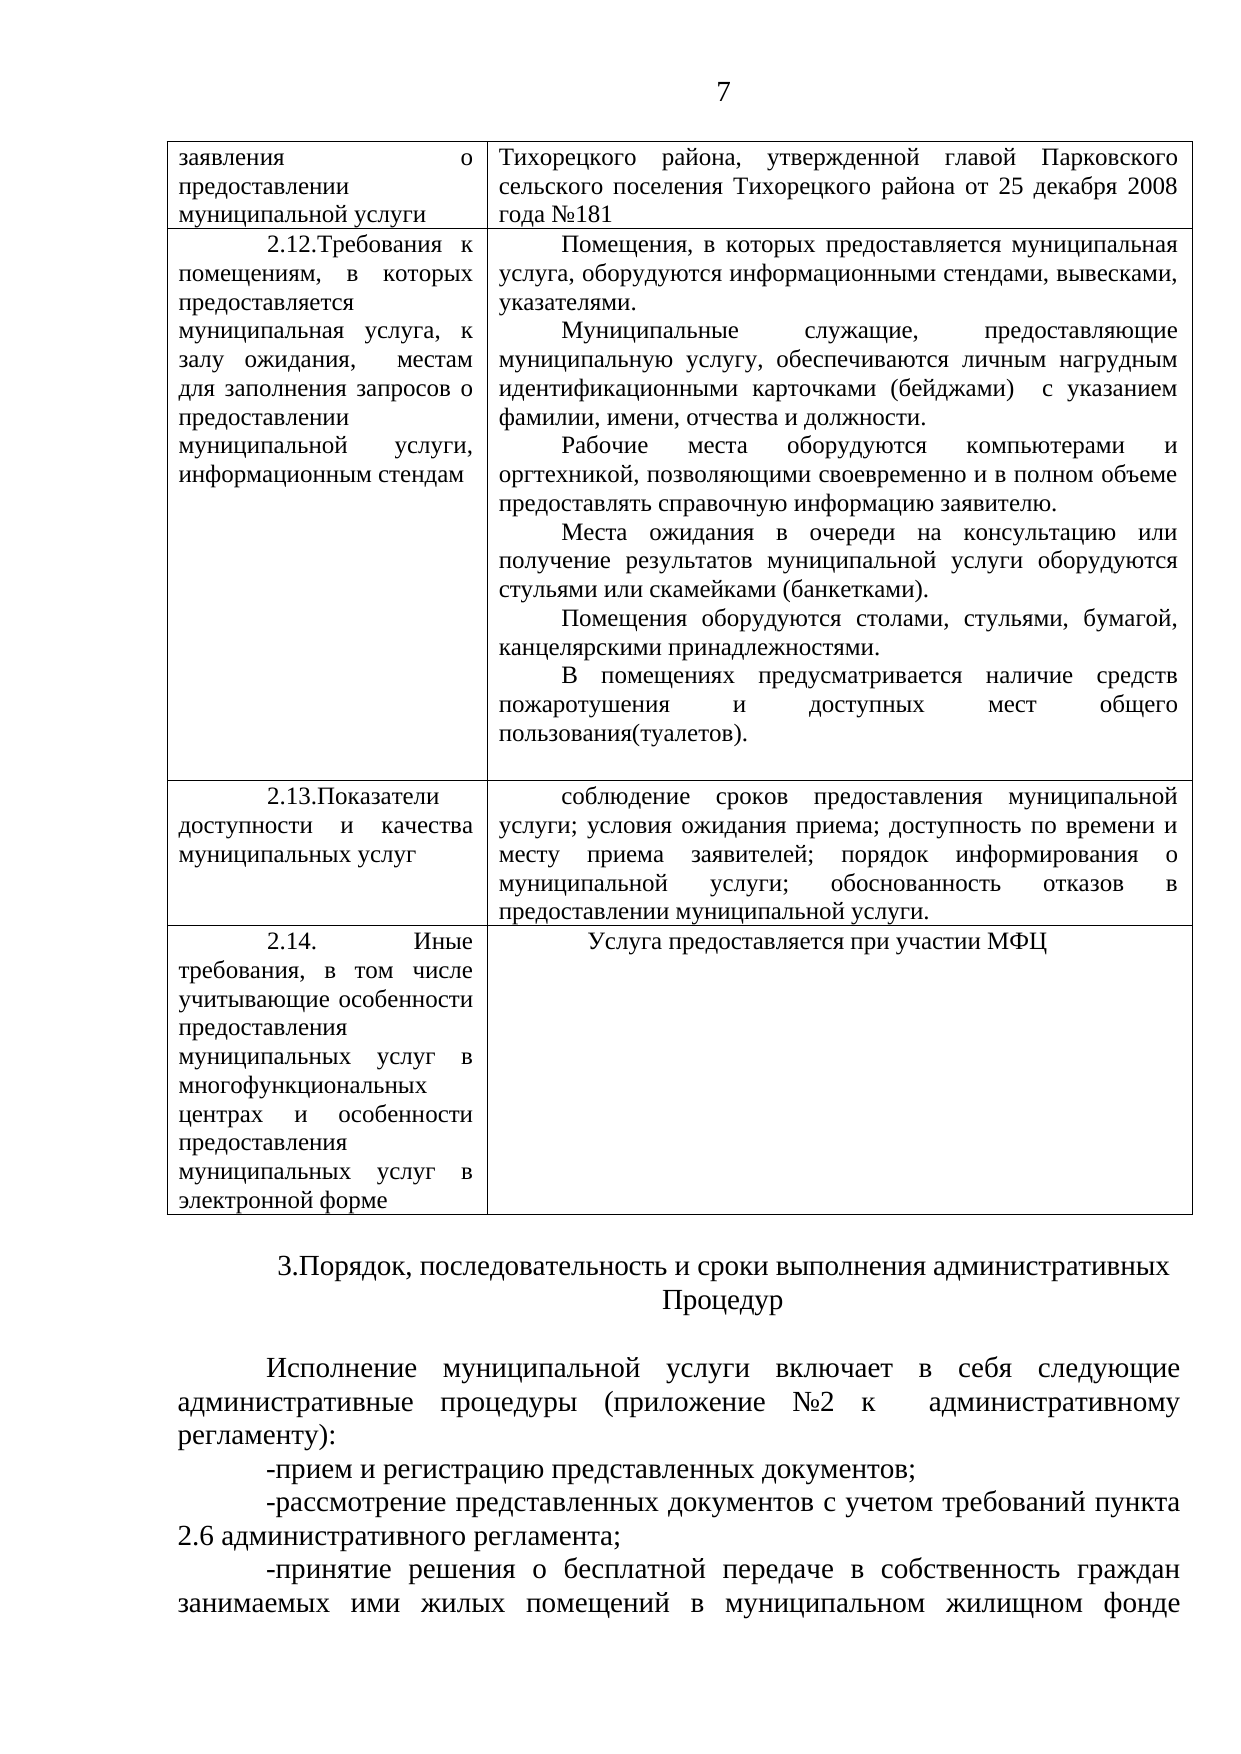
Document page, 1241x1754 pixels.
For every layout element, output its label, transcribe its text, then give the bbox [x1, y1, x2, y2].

table_cell 2.12.Требования к помещениям, в которых предоставляется муниципальная услуга, к залу ожидания, местам для заполнения запросов о предоставлении муниципальной услуги, информационным стендам [168, 229, 487, 780]
text Процедур [177, 1282, 1179, 1316]
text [177, 1552, 1181, 1619]
table_cell 2.13.Показатели доступности и качества муниципальных услуг [168, 781, 487, 925]
table_cell Помещения, в которых предоставляется муниципальная услуга, оборудуются информационными стендами, вывесками, указателями. Муниципальные служащие, предоставляющие муниципальную услугу, обеспечиваются личным нагрудным идентификационными карточками (бейджами) с указанием фамилии, имени, отчества и должности. Рабочие места оборудуются компьютерами и оргтехникой, позволяющими своевременно и в полном объеме предоставлять справочную информацию заявителю. Места ожидания в очереди на консультацию или получение результатов муниципальной услуги оборудуются стульями или скамейками (банкетками). Помещения оборудуются столами, стульями, бумагой, канцелярскими принадлежностями. В помещениях предусматривается наличие средств пожаротушения и доступных мест общего пользования(туалетов). [488, 229, 1192, 780]
text -прием и регистрацию представленных документов; [177, 1451, 1181, 1484]
table_cell Услуга предоставляется при участии МФЦ [488, 926, 1192, 1214]
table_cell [488, 142, 1192, 228]
table_cell соблюдение сроков предоставления муниципальной услуги; условия ожидания приема; доступность по времени и месту приема заявителей; порядок информирования о муниципальной услуги; обоснованность отказов в предоставлении муниципальной услуги. [488, 781, 1192, 925]
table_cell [168, 142, 487, 228]
text Исполнение муниципальной услуги включает в себя следующие административные процедуры (приложение №2 к административному регламенту): [177, 1350, 1181, 1451]
text 3.Порядок, последовательность и сроки выполнения административных [177, 1248, 1181, 1281]
text -рассмотрение представленных документов с учетом требований пункта 2.6 административного регламента; [177, 1484, 1181, 1552]
table_cell 2.14. Иные требования, в том числе учитывающие особенности предоставления муниципальных услуг в многофункциональных центрах и особенности предоставления муниципальных услуг в электронной форме [168, 926, 487, 1214]
